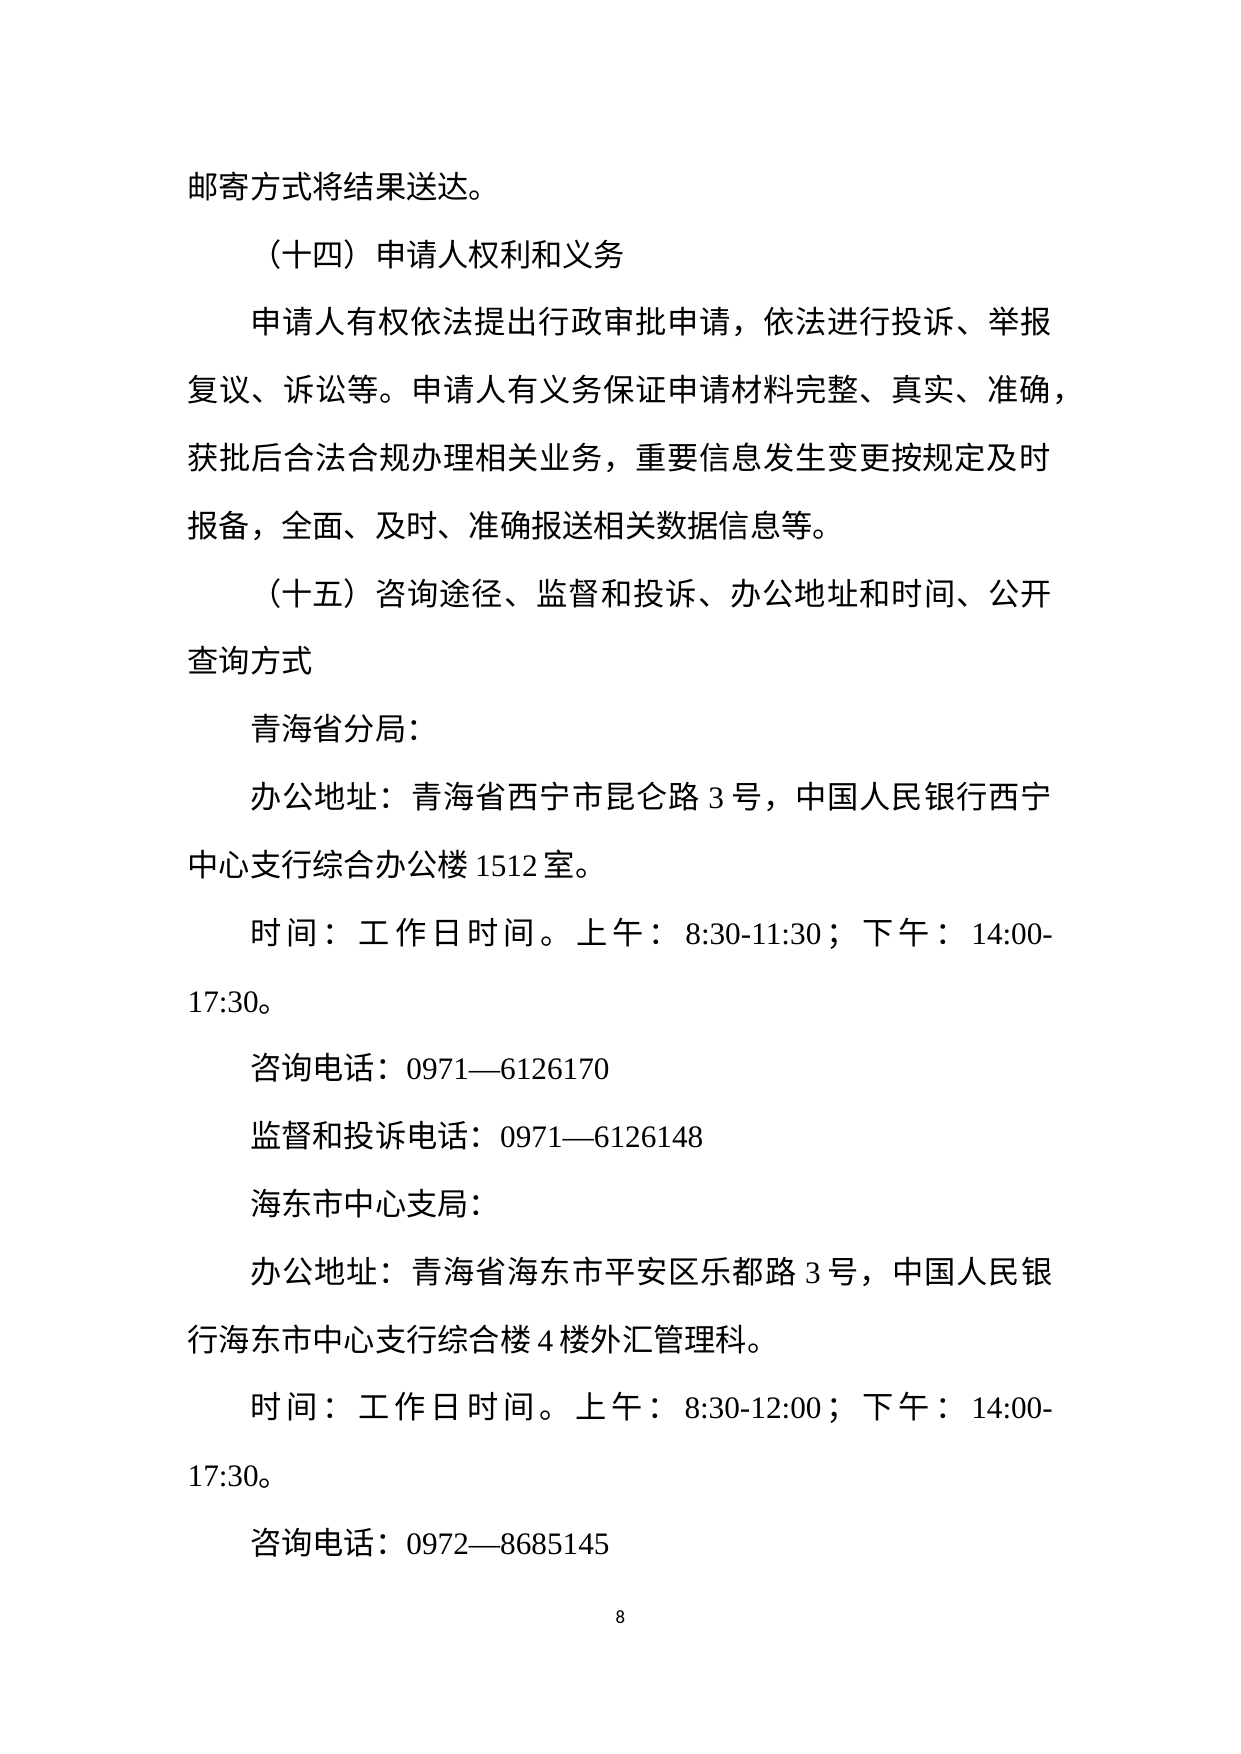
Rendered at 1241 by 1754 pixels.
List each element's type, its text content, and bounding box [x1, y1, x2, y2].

text 咨询电话：0972—8685145 [187, 1518, 1053, 1563]
list 咨询途径、监督和投诉、办公地址和时间、公开查询方式 [187, 569, 1053, 682]
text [187, 162, 1053, 207]
text 办公地址：青海省海东市平安区乐都路3号，中国人民银行海东市中心支行综合楼4楼外汇管理科。 [187, 1247, 1053, 1360]
text （十四）申请人权利和义务 [187, 230, 1053, 275]
text 申请人有权依法提出行政审批申请，依法进行投诉、举报、复议、诉讼等。申请人有义务保证申请材料完整、真实、准确，获批后合法合规办理相关业务，重要信息发生变更按规定及时报备，全面、及时、准确报送相关数据信息等。 [187, 298, 1053, 546]
text 海东市中心支局： [187, 1179, 1053, 1224]
text 咨询电话：0971—6126170 [187, 1043, 1053, 1089]
text 青海省分局： [187, 704, 1053, 750]
text 时间：工作日时间。上午：8:30-11:30；下午：14:00-17:30。 [187, 908, 1053, 1021]
text 时间：工作日时间。上午：8:30-12:00；下午：14:00-17:30。 [187, 1383, 1053, 1496]
text 监督和投诉电话：0971—6126148 [187, 1111, 1053, 1157]
text 办公地址：青海省西宁市昆仑路3号，中国人民银行西宁中心支行综合办公楼1512室。 [187, 772, 1053, 885]
